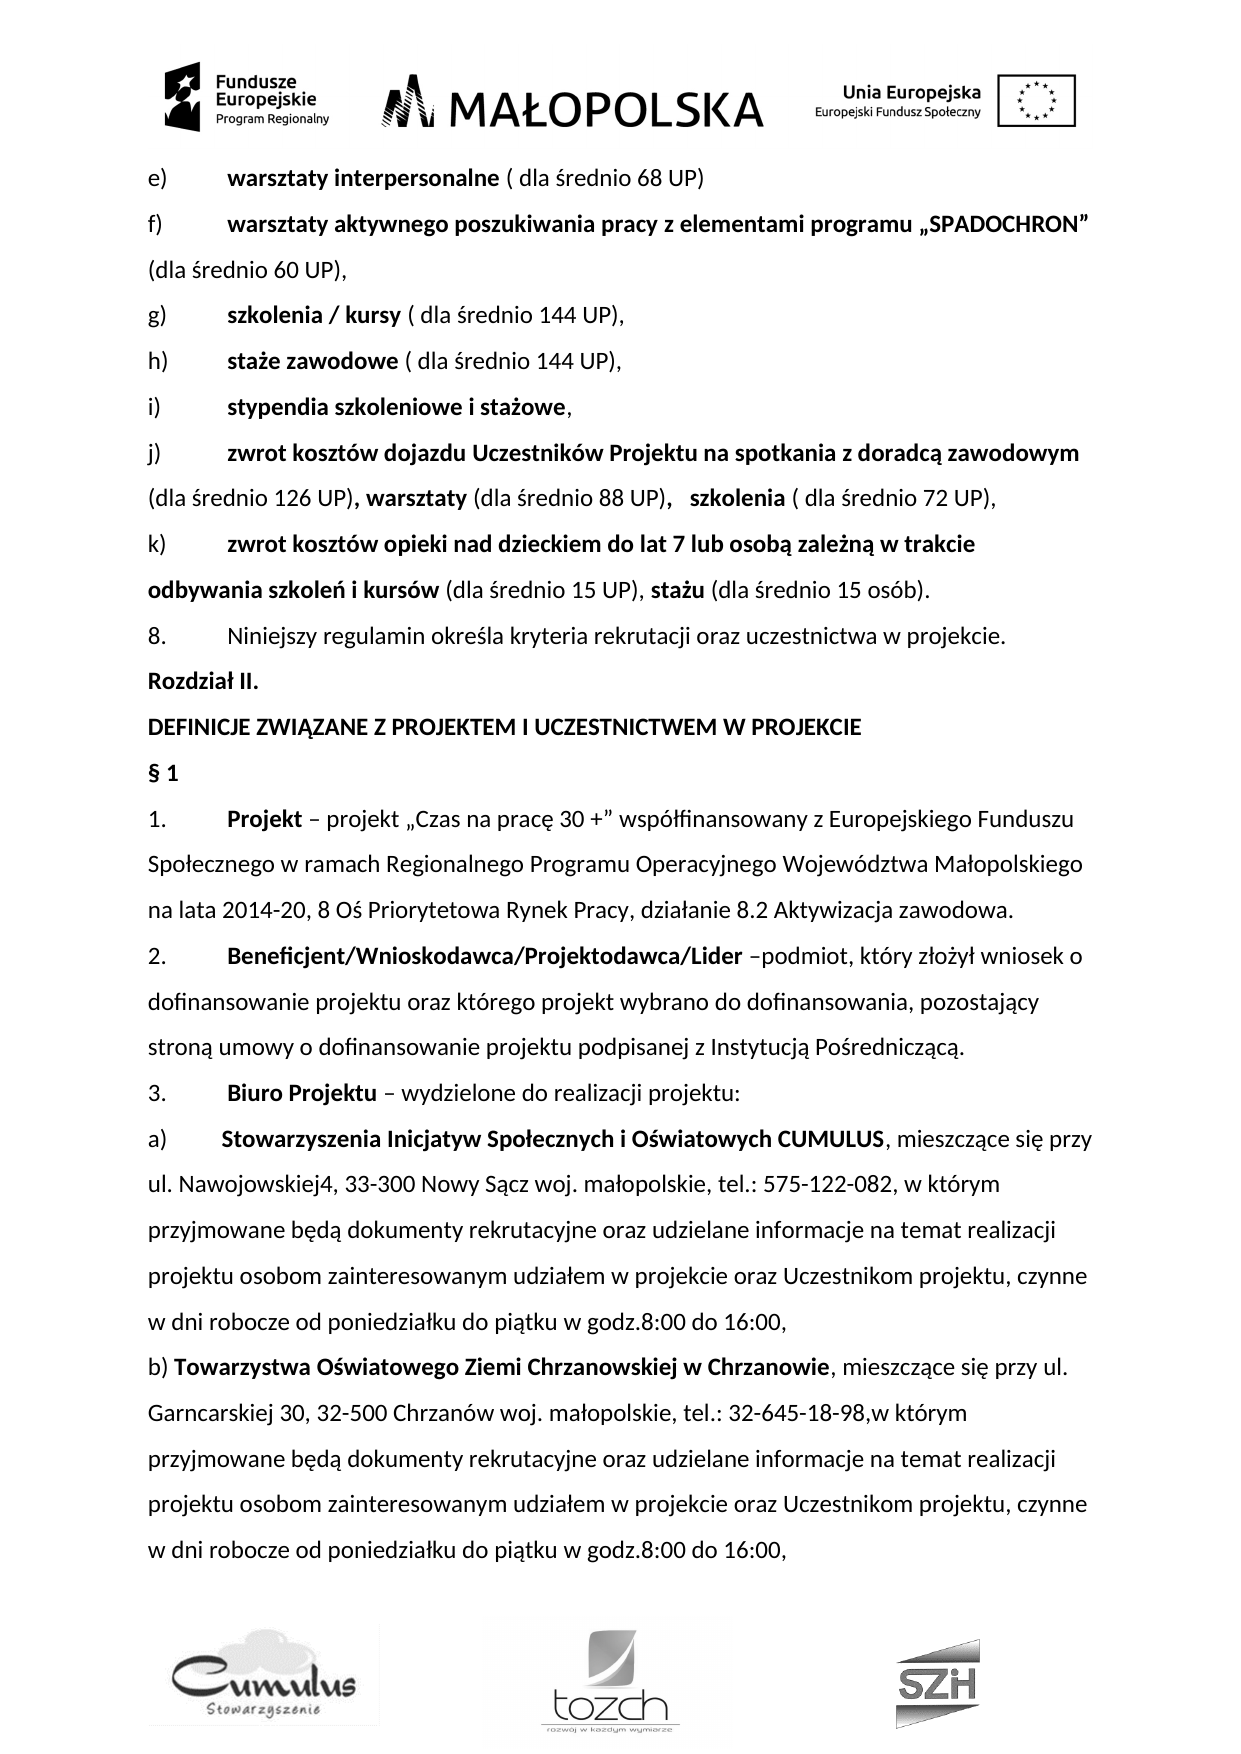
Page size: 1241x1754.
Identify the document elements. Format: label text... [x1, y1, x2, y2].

list Niniejszy regulamin określa kryteria rekrutacji oraz uczestnictwa w projekcie. [148, 620, 1093, 650]
list zwrot kosztów opieki nad dzieckiem do lat 7 lub osobą zależną w trakcie odbywania szkoleń i kursów (dla średnio 15 UP), stażu (dla średnio 15 osób). [148, 528, 1093, 604]
list szkolenia / kursy ( dla średnio 144 UP), [148, 300, 1093, 330]
list warsztaty aktywnego poszukiwania pracy z elementami programu „SPADOCHRON” (dla średnio 60 UP), [148, 208, 1093, 284]
list Stowarzyszenia Inicjatyw Społecznych i Oświatowych CUMULUS, mieszczące się przy ul. Nawojowskiej4, 33-300 Nowy Sącz woj. małopolskie, tel.: 575-122-082, w którym przyjmowane będą dokumenty rekrutacyjne oraz udzielane informacje na temat realizacji projektu osobom zainteresowanym udziałem w projekcie oraz Uczestnikom projektu, czynne w dni robocze od poniedziałku do piątku w godz.8:00 do 16:00, [148, 1123, 1093, 1336]
list Projekt – projekt „Czas na pracę 30 +” współfinansowany z Europejskiego Funduszu Społecznego w ramach Regionalnego Programu Operacyjnego Województwa Małopolskiego na lata 2014-20, 8 Oś Priorytetowa Rynek Pracy, działanie 8.2 Aktywizacja zawodowa. [148, 803, 1093, 925]
text DEFINICJE ZWIĄZANE Z PROJEKTEM I UCZESTNICTWEM W PROJEKCIE [148, 711, 1093, 742]
list stypendia szkoleniowe i stażowe, [148, 391, 1093, 422]
picture [892, 1633, 983, 1734]
list zwrot kosztów dojazdu Uczestników Projektu na spotkania z doradcą zawodowym (dla średnio 126 UP), warsztaty (dla średnio 88 UP), szkolenia ( dla średnio 72 UP), [148, 437, 1093, 513]
picture [147, 44, 1093, 149]
picture [147, 1623, 380, 1726]
text § 1 [148, 757, 1093, 787]
list warsztaty interpersonalne ( dla średnio 68 UP) [148, 162, 1093, 193]
list staże zawodowe ( dla średnio 144 UP), [148, 345, 1093, 376]
text b) Towarzystwa Oświatowego Ziemi Chrzanowskiej w Chrzanowie, mieszczące się przy ul. Garncarskiej 30, 32-500 Chrzanów woj. małopolskie, tel.: 32-645-18-98,w którym przyjmowane będą dokumenty rekrutacyjne oraz udzielane informacje na temat realizacji projektu osobom zainteresowanym udziałem w projekcie oraz Uczestnikom projektu, czynne w dni robocze od poniedziałku do piątku w godz.8:00 do 16:00, [148, 1351, 1093, 1565]
list Beneficjent/Wnioskodawca/Projektodawca/Lider –podmiot, który złożył wniosek o dofinansowanie projektu oraz którego projekt wybrano do dofinansowania, pozostający stroną umowy o dofinansowanie projektu podpisanej z Instytucją Pośredniczącą. [148, 940, 1093, 1062]
text Rozdział II. [148, 666, 1093, 696]
list Biuro Projektu – wydzielone do realizacji projektu: [148, 1077, 1093, 1108]
